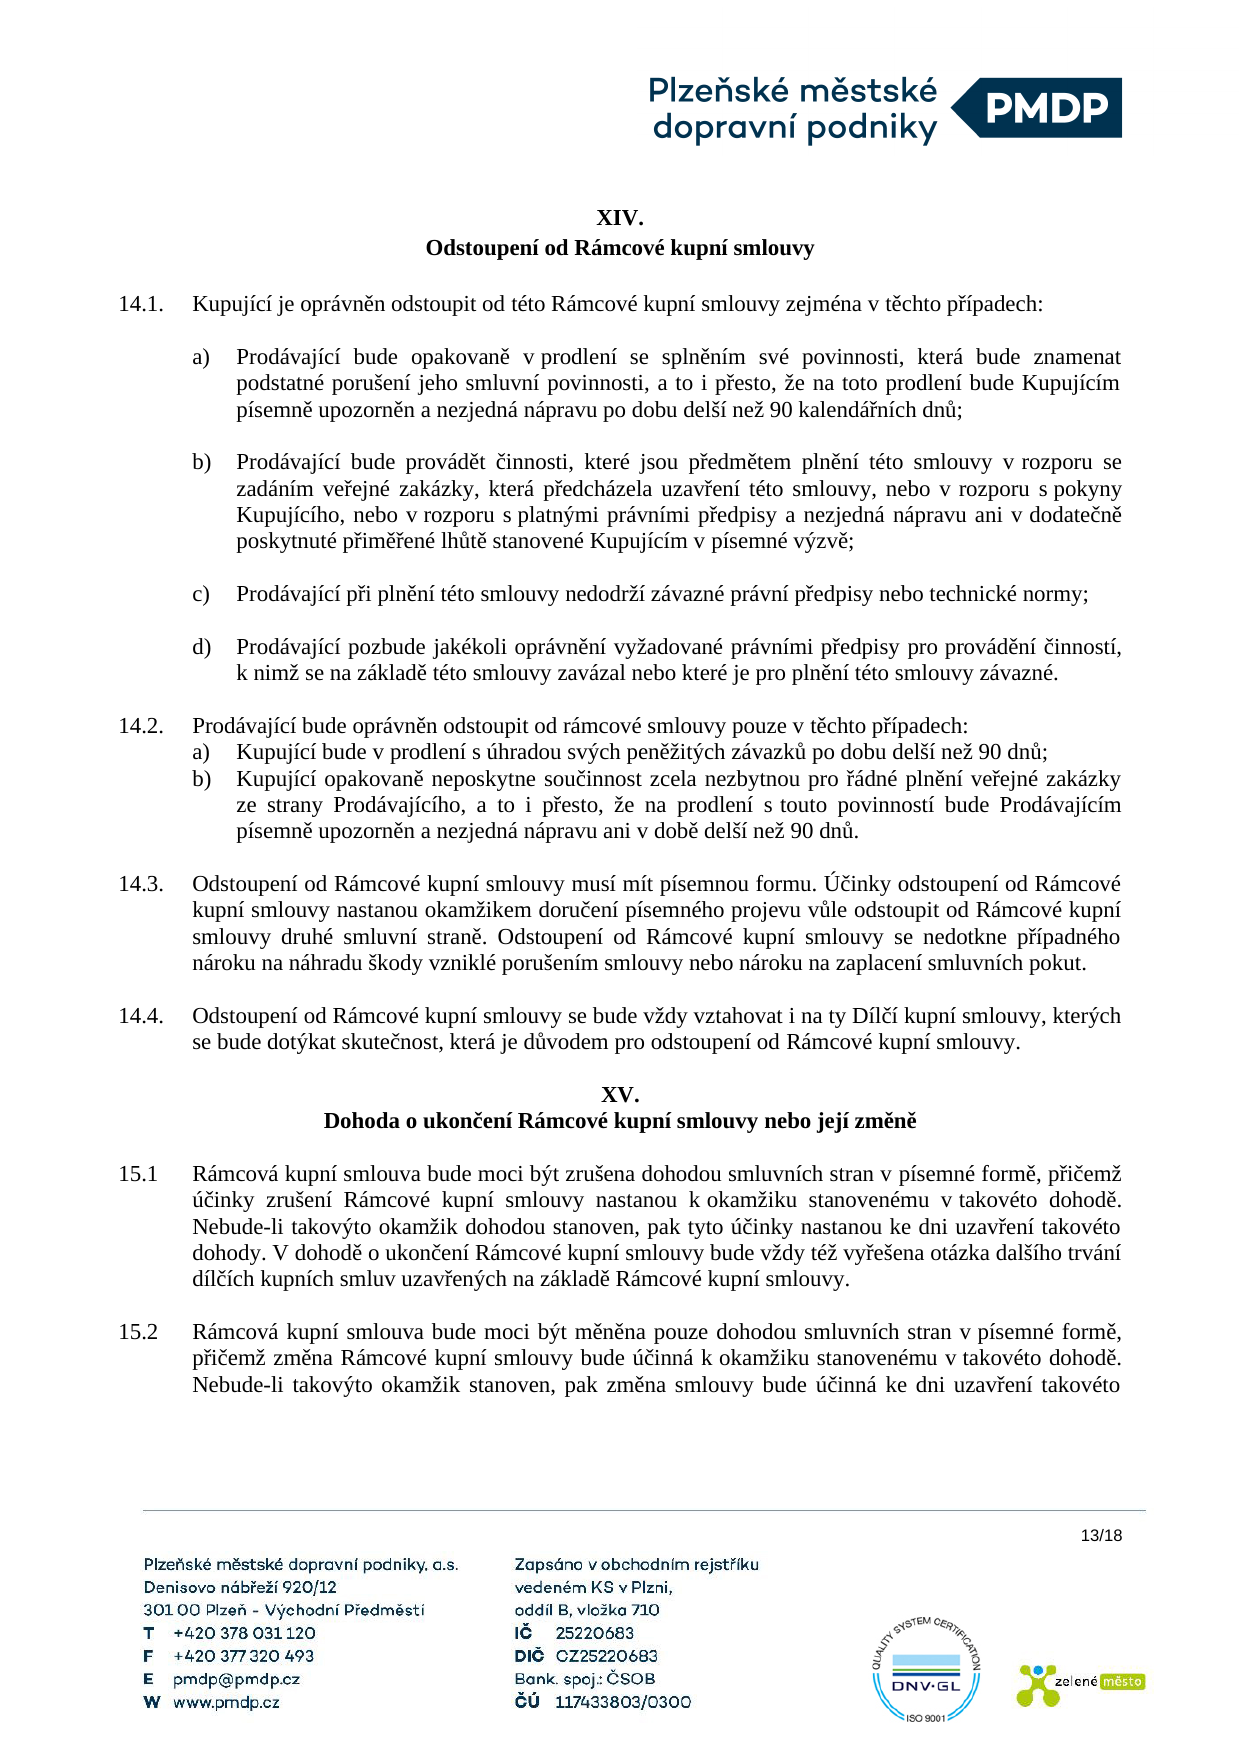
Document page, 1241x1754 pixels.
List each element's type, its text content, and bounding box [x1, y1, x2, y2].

list Kupující bude v prodlení s úhradou svých peněžitých závazků po dobu delší než 90 dnů; [192, 738, 1122, 765]
list Prodávající bude provádět činnosti, které jsou předmětem plnění této smlouvy v rozporu se zadáním veřejné zakázky, která předcházela uzavření této smlouvy, nebo v rozporu s pokyny Kupujícího, nebo v rozporu s platnými právními předpisy a nezjedná nápravu ani v dodatečně poskytnuté přiměřené lhůtě stanovené Kupujícím v písemné výzvě; [192, 448, 1122, 554]
list Prodávající při plnění této smlouvy nedodrží závazné právní předpisy nebo technické normy; [192, 580, 1122, 607]
text XV. [118, 1081, 1122, 1107]
text 14.4. Odstoupení od Rámcové kupní smlouvy se bude vždy vztahovat i na ty Dílčí kupní smlouvy, kterých se bude dotýkat skutečnost, která je důvodem pro odstoupení od Rámcové kupní smlouvy. [118, 1002, 1122, 1054]
text XIV. [118, 203, 1122, 230]
text Dohoda o ukončení Rámcové kupní smlouvy nebo její změně [118, 1107, 1122, 1134]
text 14.1. Kupující je oprávněn odstoupit od této Rámcové kupní smlouvy zejména v těchto případech: [118, 290, 1122, 317]
list Kupující opakovaně neposkytne součinnost zcela nezbytnou pro řádné plnění veřejné zakázky ze strany Prodávajícího, a to i přesto, že na prodlení s touto povinností bude Prodávajícím písemně upozorněn a nezjedná nápravu ani v době delší než 90 dnů. [192, 765, 1122, 844]
text Odstoupení od Rámcové kupní smlouvy [118, 234, 1122, 260]
list Prodávající pozbude jakékoli oprávnění vyžadované právními předpisy pro provádění činností, k nimž se na základě této smlouvy zavázal nebo které je pro plnění této smlouvy závazné. [192, 633, 1122, 686]
picture [25, 1493, 1241, 1754]
list Prodávající bude opakovaně v prodlení se splněním své povinnosti, která bude znamenat podstatné porušení jeho smluvní povinnosti, a to i přesto, že na toto prodlení bude Kupujícím písemně upozorněn a nezjedná nápravu po dobu delší než 90 kalendářních dnů; [192, 343, 1122, 422]
text 14.2. Prodávající bude oprávněn odstoupit od rámcové smlouvy pouze v těchto případech: [118, 712, 1122, 738]
text 15.1 Rámcová kupní smlouva bude moci být zrušena dohodou smluvních stran v písemné formě, přičemž účinky zrušení Rámcové kupní smlouvy nastanou k okamžiku stanovenému v takovéto dohodě. Nebude-li takovýto okamžik dohodou stanoven, pak tyto účinky nastanou ke dni uzavření takovéto dohody. V dohodě o ukončení Rámcové kupní smlouvy bude vždy též vyřešena otázka dalšího trvání dílčích kupních smluv uzavřených na základě Rámcové kupní smlouvy. [118, 1160, 1122, 1292]
picture [636, 7, 1239, 156]
text 14.3. Odstoupení od Rámcové kupní smlouvy musí mít písemnou formu. Účinky odstoupení od Rámcové kupní smlouvy nastanou okamžikem doručení písemného projevu vůle odstoupit od Rámcové kupní smlouvy druhé smluvní straně. Odstoupení od Rámcové kupní smlouvy se nedotkne případného nároku na náhradu škody vzniklé porušením smlouvy nebo nároku na zaplacení smluvních pokut. [118, 870, 1122, 976]
